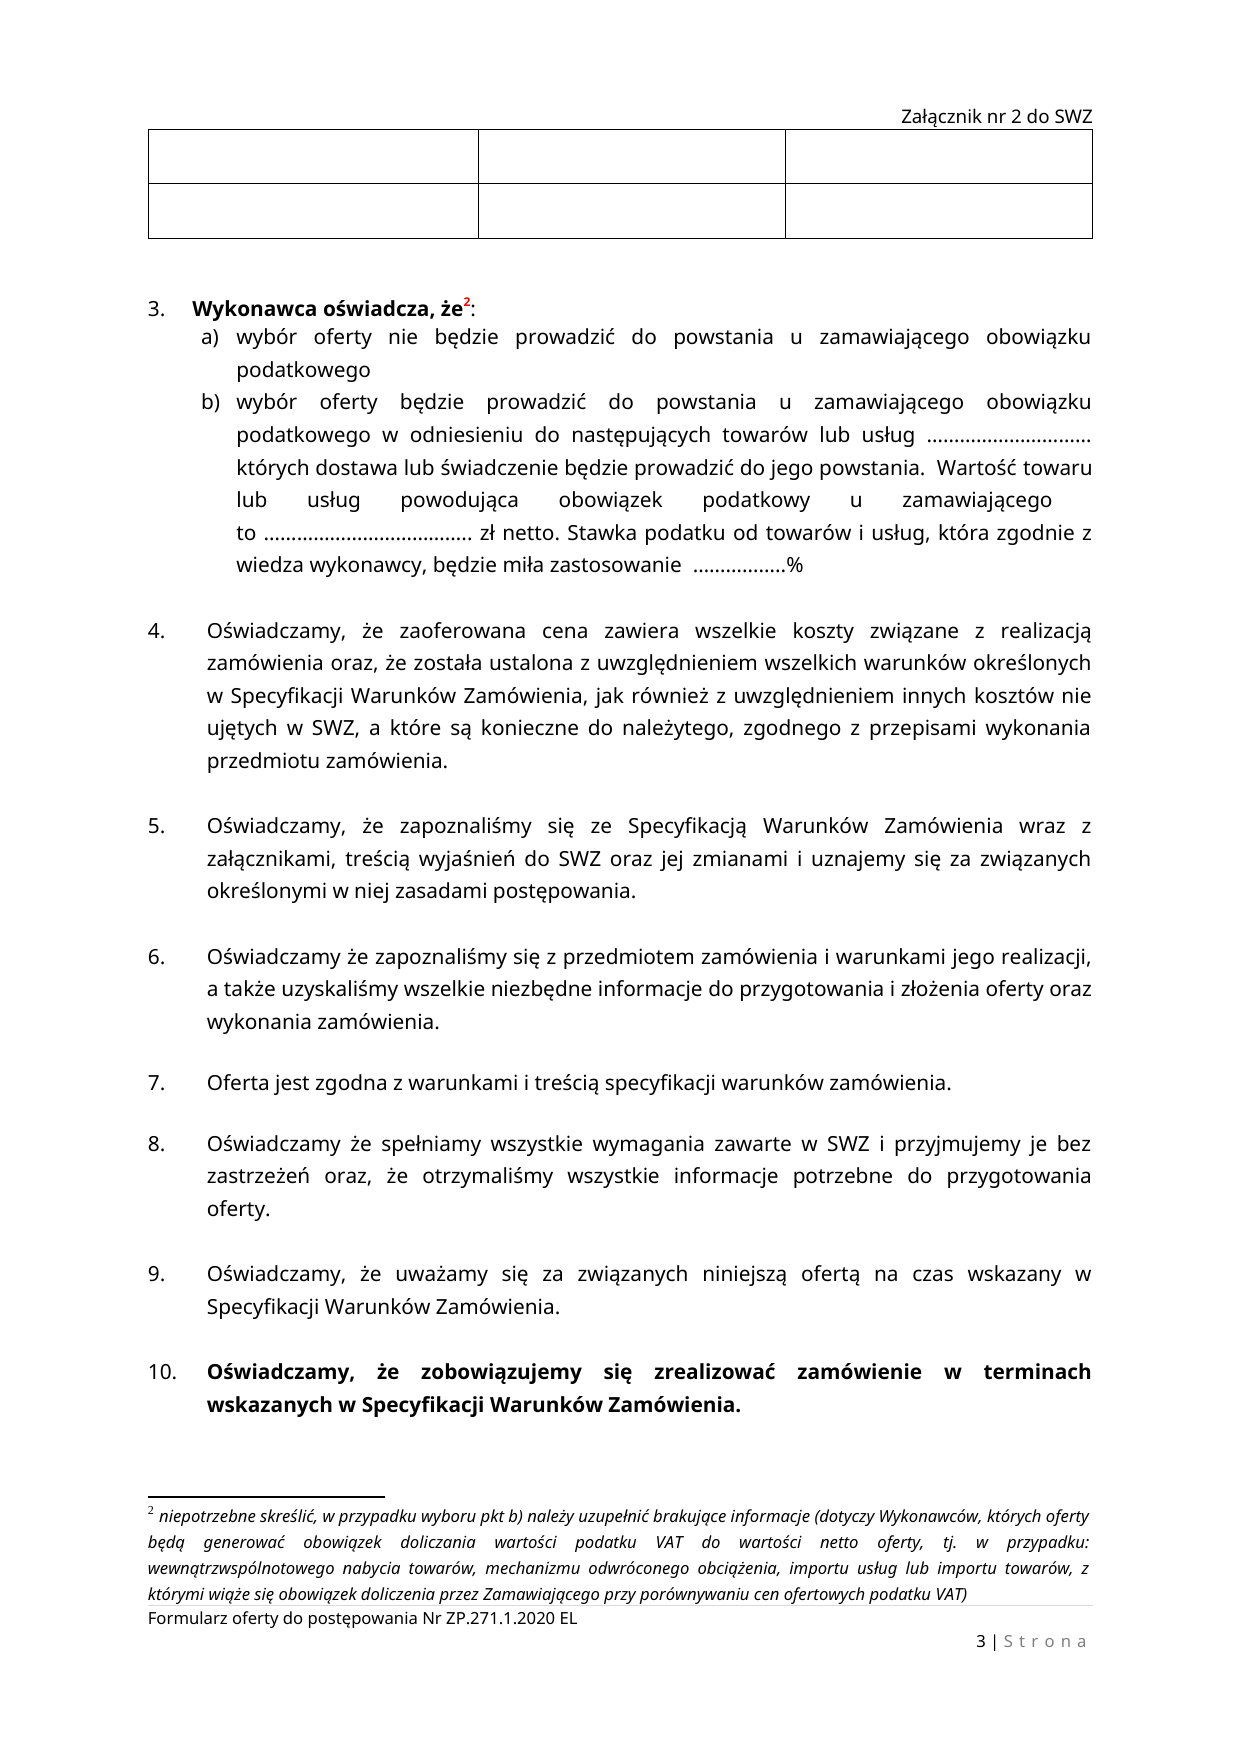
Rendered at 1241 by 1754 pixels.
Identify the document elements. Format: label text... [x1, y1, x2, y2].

table_cell [786, 184, 1092, 238]
table_cell [786, 130, 1092, 183]
list Oświadczamy, że zobowiązujemy się zrealizować zamówienie w terminach wskazanych w Specyfikacji Warunków Zamówienia. [148, 1357, 1093, 1418]
list wybór oferty nie będzie prowadzić do powstania u zamawiającego obowiązku podatkowego [201, 322, 1093, 383]
list Oświadczamy że zapoznaliśmy się z przedmiotem zamówienia i warunkami jego realizacji, a także uzyskaliśmy wszelkie niezbędne informacje do przygotowania i złożenia oferty oraz wykonania zamówienia. [148, 942, 1093, 1035]
list wybór oferty będzie prowadzić do powstania u zamawiającego obowiązku podatkowego w odniesieniu do następujących towarów lub usług ………………………… których dostawa lub świadczenie będzie prowadzić do jego powstania. Wartość towaru lub usług powodująca obowiązek podatkowy u zamawiającego to ……………………………….. zł netto. Stawka podatku od towarów i usług, która zgodnie z wiedza wykonawcy, będzie miła zastosowanie ……………..% [201, 387, 1093, 579]
list Oferta jest zgodna z warunkami i treścią specyfikacji warunków zamówienia. [148, 1068, 1093, 1096]
list Oświadczamy, że zaoferowana cena zawiera wszelkie koszty związane z realizacją zamówienia oraz, że została ustalona z uwzględnieniem wszelkich warunków określonych w Specyfikacji Warunków Zamówienia, jak również z uwzględnieniem innych kosztów nie ujętych w SWZ, a które są konieczne do należytego, zgodnego z przepisami wykonania przedmiotu zamówienia. [148, 616, 1093, 774]
list Oświadczamy, że zapoznaliśmy się ze Specyfikacją Warunków Zamówienia wraz z załącznikami, treścią wyjaśnień do SWZ oraz jej zmianami i uznajemy się za związanych określonymi w niej zasadami postępowania. [148, 811, 1093, 905]
table_cell [479, 184, 785, 238]
table_cell [149, 184, 478, 238]
list Oświadczamy że spełniamy wszystkie wymagania zawarte w SWZ i przyjmujemy je bez zastrzeżeń oraz, że otrzymaliśmy wszystkie informacje potrzebne do przygotowania oferty. [148, 1129, 1093, 1223]
table_cell [149, 130, 478, 183]
list Oświadczamy, że uważamy się za związanych niniejszą ofertą na czas wskazany w Specyfikacji Warunków Zamówienia. [148, 1259, 1093, 1321]
table_cell [479, 130, 785, 183]
text 3. Wykonawca oświadcza, że: [148, 294, 1093, 322]
